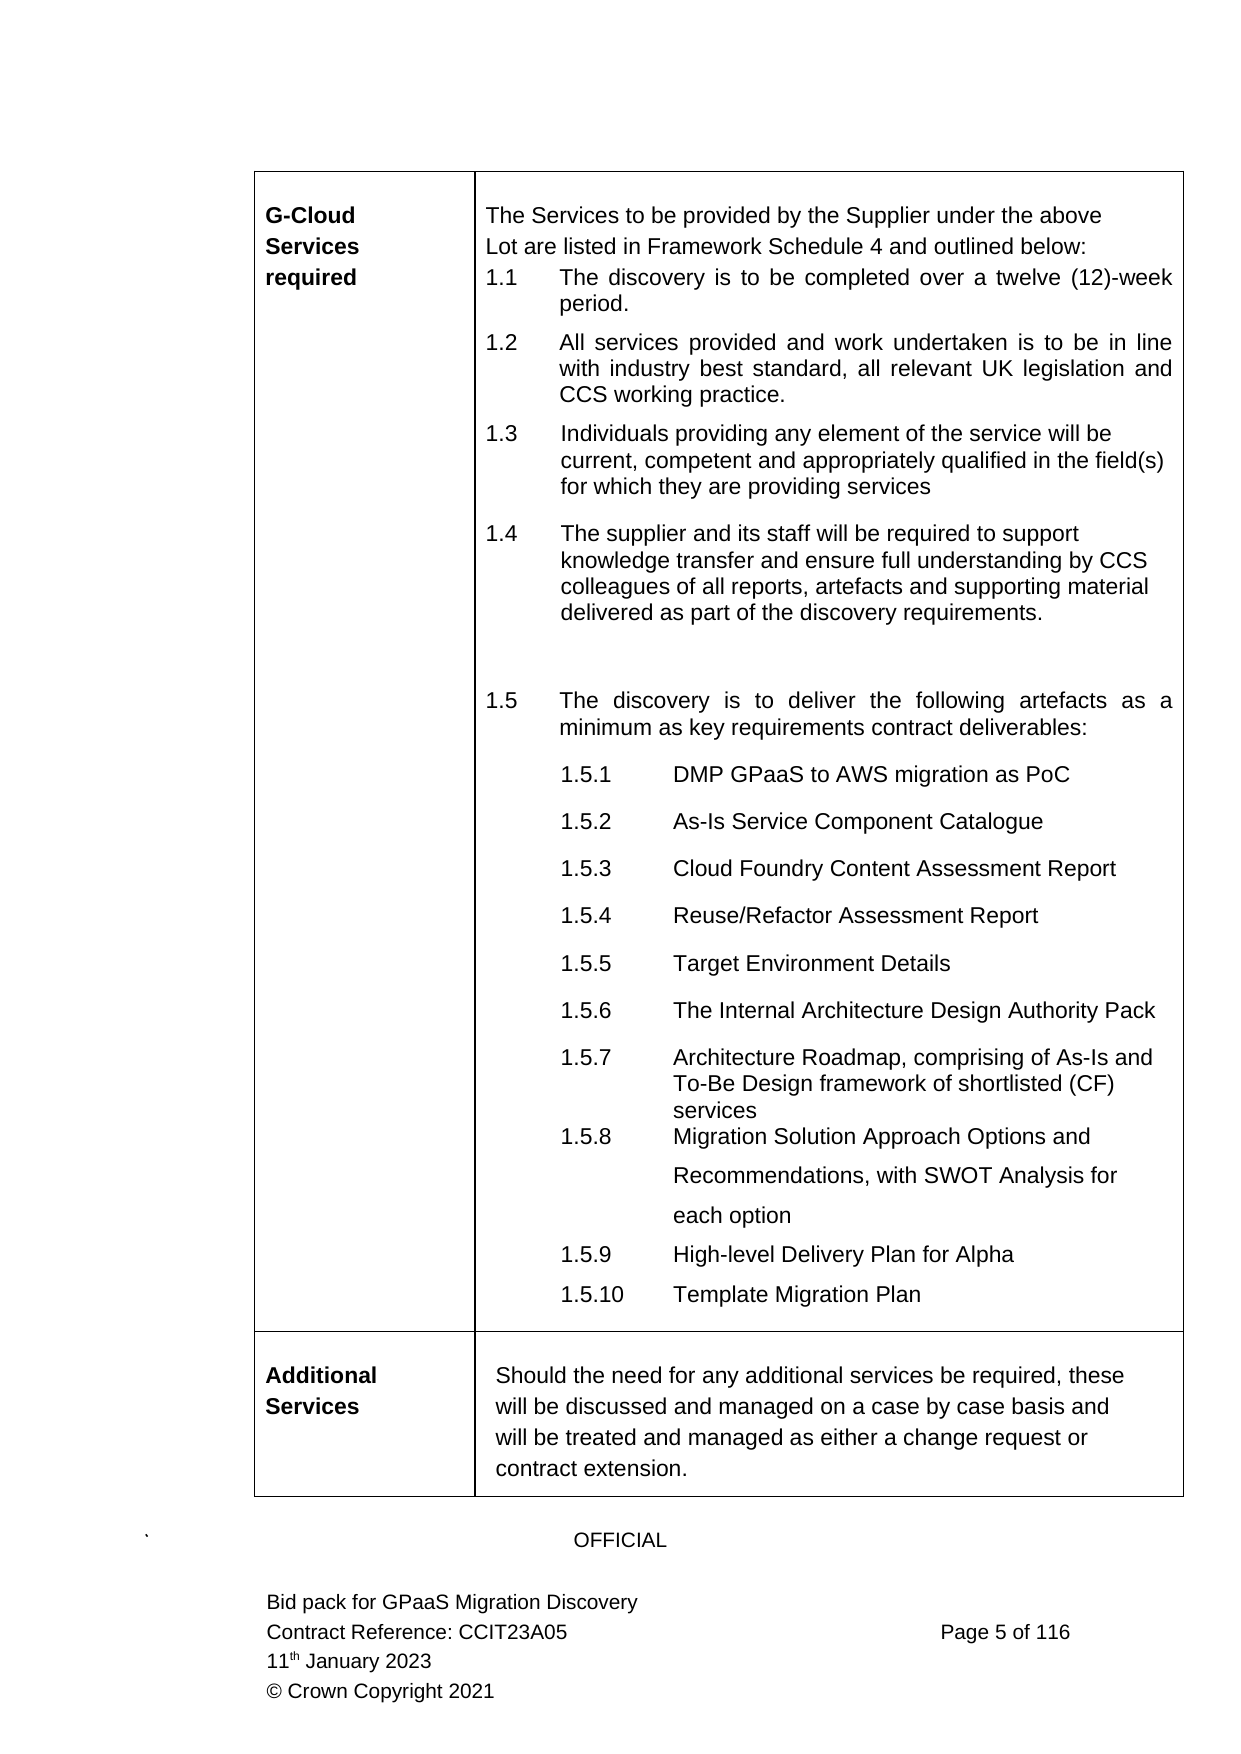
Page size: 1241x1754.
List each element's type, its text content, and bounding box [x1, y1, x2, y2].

table_cell Additional Services [255, 1332, 474, 1496]
table_cell Should the need for any additional services be required, these will be discussed and managed on a case by case basis and will be treated and managed as either a change request or contract extension. [476, 1332, 1183, 1496]
table_cell The Services to be provided by the Supplier under the above Lot are listed in Framework Schedule 4 and outlined below: The discovery is to be completed over a twelve (12)-week period. All services provided and work undertaken is to be in line with industry best standard, all relevant UK legislation and CCS working practice. Individuals providing any element of the service will be current, competent and appropriately qualified in the field(s) for which they are providing services The supplier and its staff will be required to support knowledge transfer and ensure full understanding by CCS colleagues of all reports, artefacts and supporting material delivered as part of the discovery requirements. The discovery is to deliver the following artefacts as a minimum as key requirements contract deliverables: DMP GPaaS to AWS migration as PoC As-Is Service Component Catalogue Cloud Foundry Content Assessment Report Reuse/Refactor Assessment Report Target Environment Details The Internal Architecture Design Authority Pack Architecture Roadmap, comprising of As-Is and To-Be Design framework of shortlisted (CF) services Migration Solution Approach Options and Recommendations, with SWOT Analysis for each option High-level Delivery Plan for Alpha Template Migration Plan [476, 172, 1183, 1331]
table_cell G-Cloud Services required [255, 172, 474, 1331]
